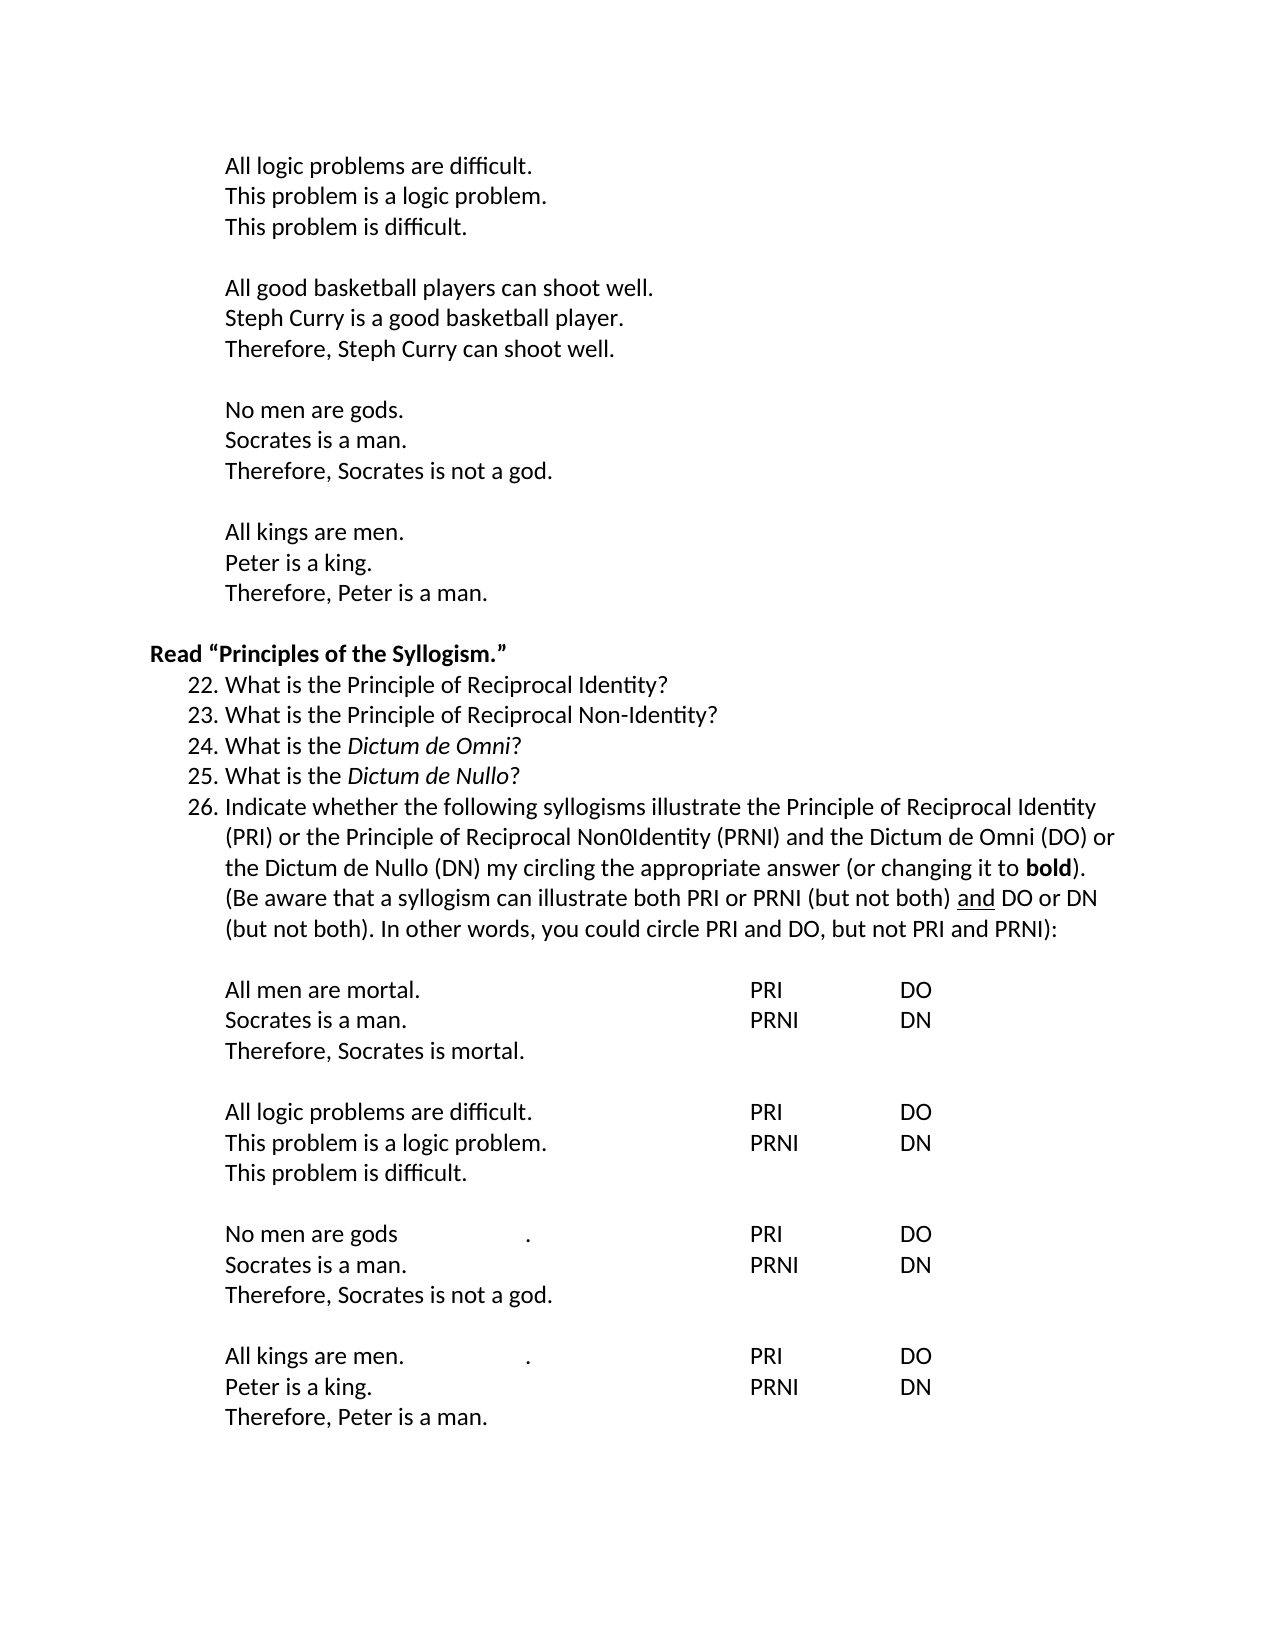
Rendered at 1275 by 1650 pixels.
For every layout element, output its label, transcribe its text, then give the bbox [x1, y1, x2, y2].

list What is the Principle of Reciprocal Identity? [187, 669, 1125, 699]
text Peter is a king. PRNI DN [150, 1371, 1125, 1401]
text Steph Curry is a good basketball player. [150, 303, 1125, 333]
text Therefore, Peter is a man. [150, 577, 1125, 608]
list What is the Dictum de Nullo? [187, 760, 1125, 791]
text This problem is a logic problem. [150, 181, 1125, 211]
text This problem is difficult. [150, 1157, 1125, 1188]
text Read “Principles of the Syllogism.” [150, 638, 1125, 669]
text All logic problems are difficult. PRI DO [150, 1096, 1125, 1127]
text Peter is a king. [150, 547, 1125, 577]
text All kings are men. [150, 516, 1125, 547]
text Therefore, Socrates is not a god. [150, 455, 1125, 486]
text This problem is a logic problem. PRNI DN [150, 1127, 1125, 1157]
list What is the Principle of Reciprocal Non-Identity? [187, 699, 1125, 730]
list Indicate whether the following syllogisms illustrate the Principle of Reciprocal Identity (PRI) or the Principle of Reciprocal Non0Identity (PRNI) and the Dictum de Omni (DO) or the Dictum de Nullo (DN) my circling the appropriate answer (or changing it to bold). (Be aware that a syllogism can illustrate both PRI or PRNI (but not both) and DO or DN (but not both). In other words, you could circle PRI and DO, but not PRI and PRNI): [187, 791, 1125, 943]
text All good basketball players can shoot well. [150, 272, 1125, 303]
list What is the Dictum de Omni? [187, 730, 1125, 760]
text Therefore, Peter is a man. [150, 1401, 1125, 1432]
text Socrates is a man. PRNI DN [150, 1249, 1125, 1279]
text No men are gods . PRI DO [150, 1218, 1125, 1249]
text All men are mortal. PRI DO [150, 974, 1125, 1004]
text Therefore, Steph Curry can shoot well. [150, 333, 1125, 364]
text Therefore, Socrates is mortal. [150, 1035, 1125, 1066]
text Therefore, Socrates is not a god. [150, 1279, 1125, 1310]
text Socrates is a man. [150, 425, 1125, 455]
text All kings are men. . PRI DO [150, 1340, 1125, 1371]
text All logic problems are difficult. [150, 150, 1125, 181]
text No men are gods. [150, 394, 1125, 425]
text Socrates is a man. PRNI DN [150, 1004, 1125, 1035]
text This problem is difficult. [150, 211, 1125, 242]
